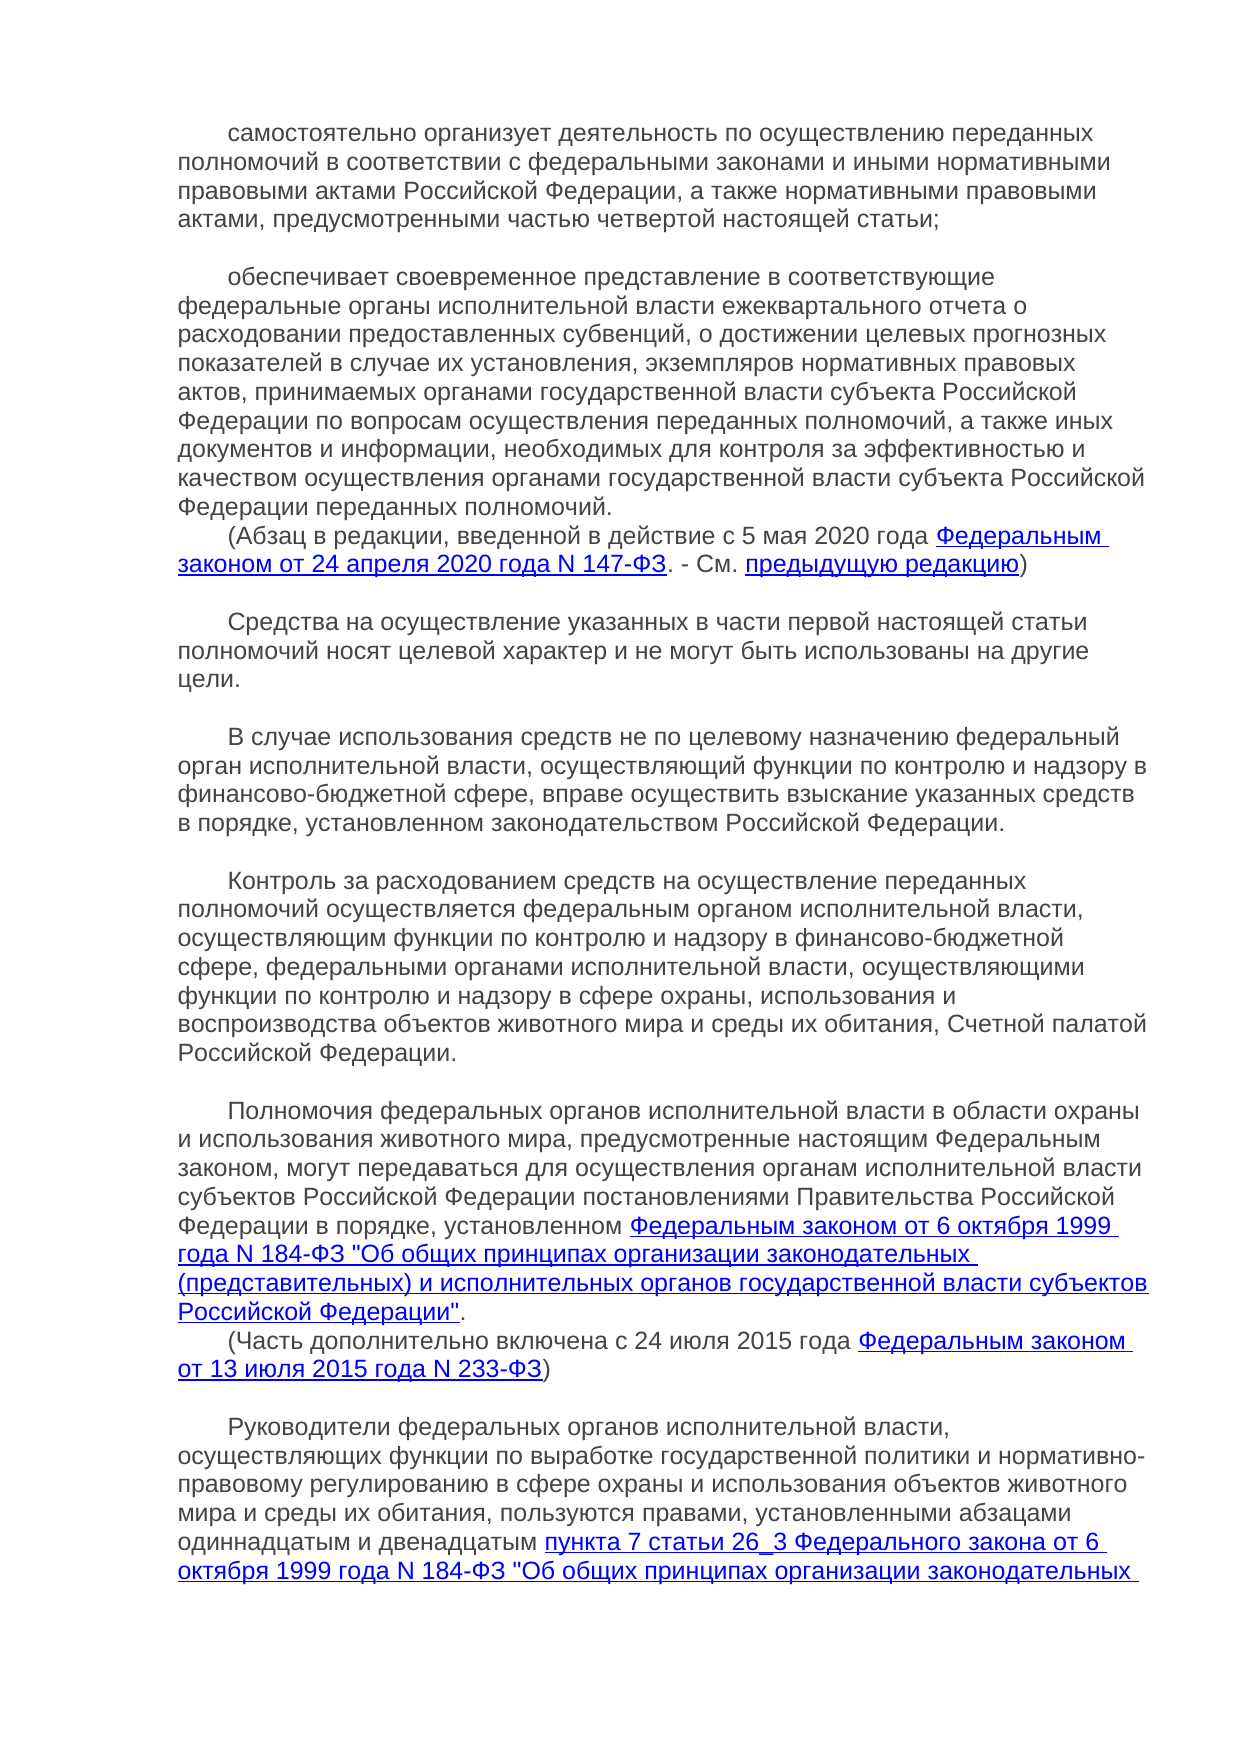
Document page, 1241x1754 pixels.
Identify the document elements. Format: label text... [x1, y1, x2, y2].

text В случае использования средств не по целевому назначению федеральный орган исполнительной власти, осуществляющий функции по контролю и надзору в финансово-бюджетной сфере, вправе осуществить взыскание указанных средств в порядке, установленном законодательством Российской Федерации. [177, 722, 1152, 866]
text Средства на осуществление указанных в части первой настоящей статьи полномочий носят целевой характер и не могут быть использованы на другие цели. [177, 607, 1152, 722]
text (Часть дополнительно включена с 24 июля 2015 года Федеральным законом от 13 июля 2015 года N 233-ФЗ) [177, 1326, 1152, 1412]
text обеспечивает своевременное представление в соответствующие федеральные органы исполнительной власти ежеквартального отчета о расходовании предоставленных субвенций, о достижении целевых прогнозных показателей в случае их установления, экземпляров нормативных правовых актов, принимаемых органами государственной власти субъекта Российской Федерации по вопросам осуществления переданных полномочий, а также иных документов и информации, необходимых для контроля за эффективностью и качеством осуществления органами государственной власти субъекта Российской Федерации переданных полномочий. [177, 262, 1152, 521]
text Контроль за расходованием средств на осуществление переданных полномочий осуществляется федеральным органом исполнительной власти, осуществляющим функции по контролю и надзору в финансово-бюджетной сфере, федеральными органами исполнительной власти, осуществляющими функции по контролю и надзору в сфере охраны, использования и воспроизводства объектов животного мира и среды их обитания, Счетной палатой Российской Федерации. [177, 866, 1152, 1096]
text самостоятельно организует деятельность по осуществлению переданных полномочий в соответствии с федеральными законами и иными нормативными правовыми актами Российской Федерации, а также нормативными правовыми актами, предусмотренными частью четвертой настоящей статьи; [177, 118, 1152, 262]
text (Абзац в редакции, введенной в действие с 5 мая 2020 года Федеральным законом от 24 апреля 2020 года N 147-ФЗ. - См. предыдущую редакцию) [177, 521, 1152, 607]
text Полномочия федеральных органов исполнительной власти в области охраны и использования животного мира, предусмотренные настоящим Федеральным законом, могут передаваться для осуществления органам исполнительной власти субъектов Российской Федерации постановлениями Правительства Российской Федерации в порядке, установленном Федеральным законом от 6 октября 1999 года N 184-ФЗ "Об общих принципах организации законодательных (представительных) и исполнительных органов государственной власти субъектов Российской Федерации". [177, 1096, 1152, 1326]
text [177, 1412, 1152, 1584]
